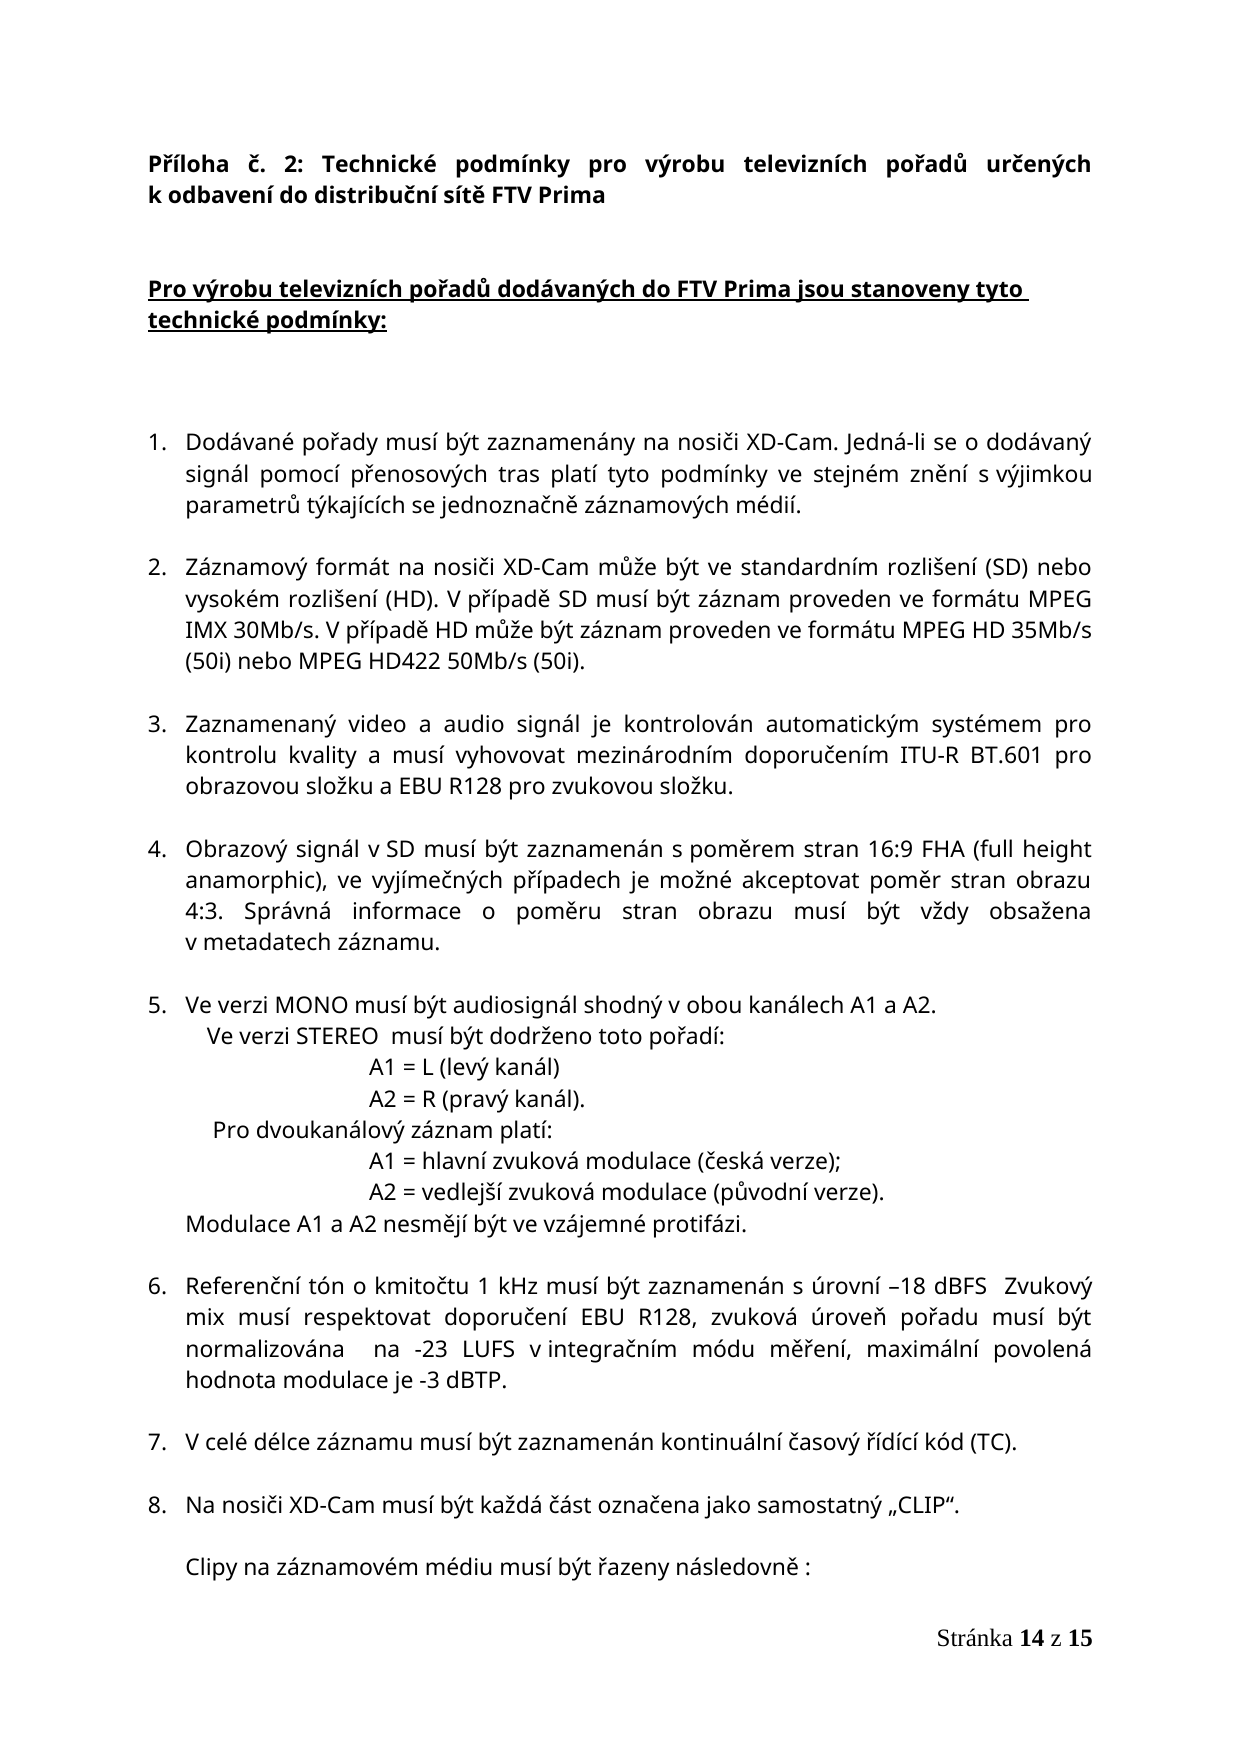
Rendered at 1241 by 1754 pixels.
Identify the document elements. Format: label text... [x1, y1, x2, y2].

text Modulace A1 a A2 nesmějí být ve vzájemné protifázi. [148, 1208, 1093, 1239]
list Záznamový formát na nosiči XD-Cam může být ve standardním rozlišení (SD) nebo vysokém rozlišení (HD). V případě SD musí být záznam proveden ve formátu MPEG IMX 30Mb/s. V případě HD může být záznam proveden ve formátu MPEG HD 35Mb/s (50i) nebo MPEG HD422 50Mb/s (50i). [148, 551, 1093, 676]
text Pro dvoukanálový záznam platí: [207, 1114, 1093, 1145]
text A1 = L (levý kanál) [148, 1051, 1093, 1083]
list Na nosiči XD-Cam musí být každá část označena jako samostatný „CLIP“. [148, 1489, 1093, 1520]
text Pro výrobu televizních pořadů dodávaných do FTV Prima jsou stanoveny tyto technické podmínky: [148, 273, 1093, 335]
list Ve verzi STEREO musí být dodrženo toto pořadí: [161, 1020, 1093, 1051]
text A2 = vedlejší zvuková modulace (původní verze). [148, 1176, 1093, 1208]
list Referenční tón o kmitočtu 1 kHz musí být zaznamenán s úrovní –18 dBFS Zvukový mix musí respektovat doporučení EBU R128, zvuková úroveň pořadu musí být normalizována na -23 LUFS v integračním módu měření, maximální povolená hodnota modulace je -3 dBTP. [148, 1270, 1093, 1395]
list Zaznamenaný video a audio signál je kontrolován automatickým systémem pro kontrolu kvality a musí vyhovovat mezinárodním doporučením ITU-R BT.601 pro obrazovou složku a EBU R128 pro zvukovou složku. [148, 708, 1093, 801]
text A1 = hlavní zvuková modulace (česká verze); [148, 1145, 1093, 1176]
text A2 = R (pravý kanál). [148, 1083, 1093, 1114]
list Obrazový signál v SD musí být zaznamenán s poměrem stran 16:9 FHA (full height anamorphic), ve vyjímečných případech je možné akceptovat poměr stran obrazu 4:3. Správná informace o poměru stran obrazu musí být vždy obsažena v metadatech záznamu. [148, 833, 1093, 958]
text Příloha č. 2: Technické podmínky pro výrobu televizních pořadů určených k odbavení do distribuční sítě FTV Prima [148, 148, 1093, 210]
list V celé délce záznamu musí být zaznamenán kontinuální časový řídící kód (TC). [148, 1426, 1093, 1458]
list Ve verzi MONO musí být audiosignál shodný v obou kanálech A1 a A2. [148, 989, 1093, 1020]
text Clipy na záznamovém médiu musí být řazeny následovně : [185, 1551, 1093, 1583]
list Dodávané pořady musí být zaznamenány na nosiči XD-Cam. Jedná-li se o dodávaný signál pomocí přenosových tras platí tyto podmínky ve stejném znění s výjimkou parametrů týkajících se jednoznačně záznamových médií. [148, 426, 1093, 520]
